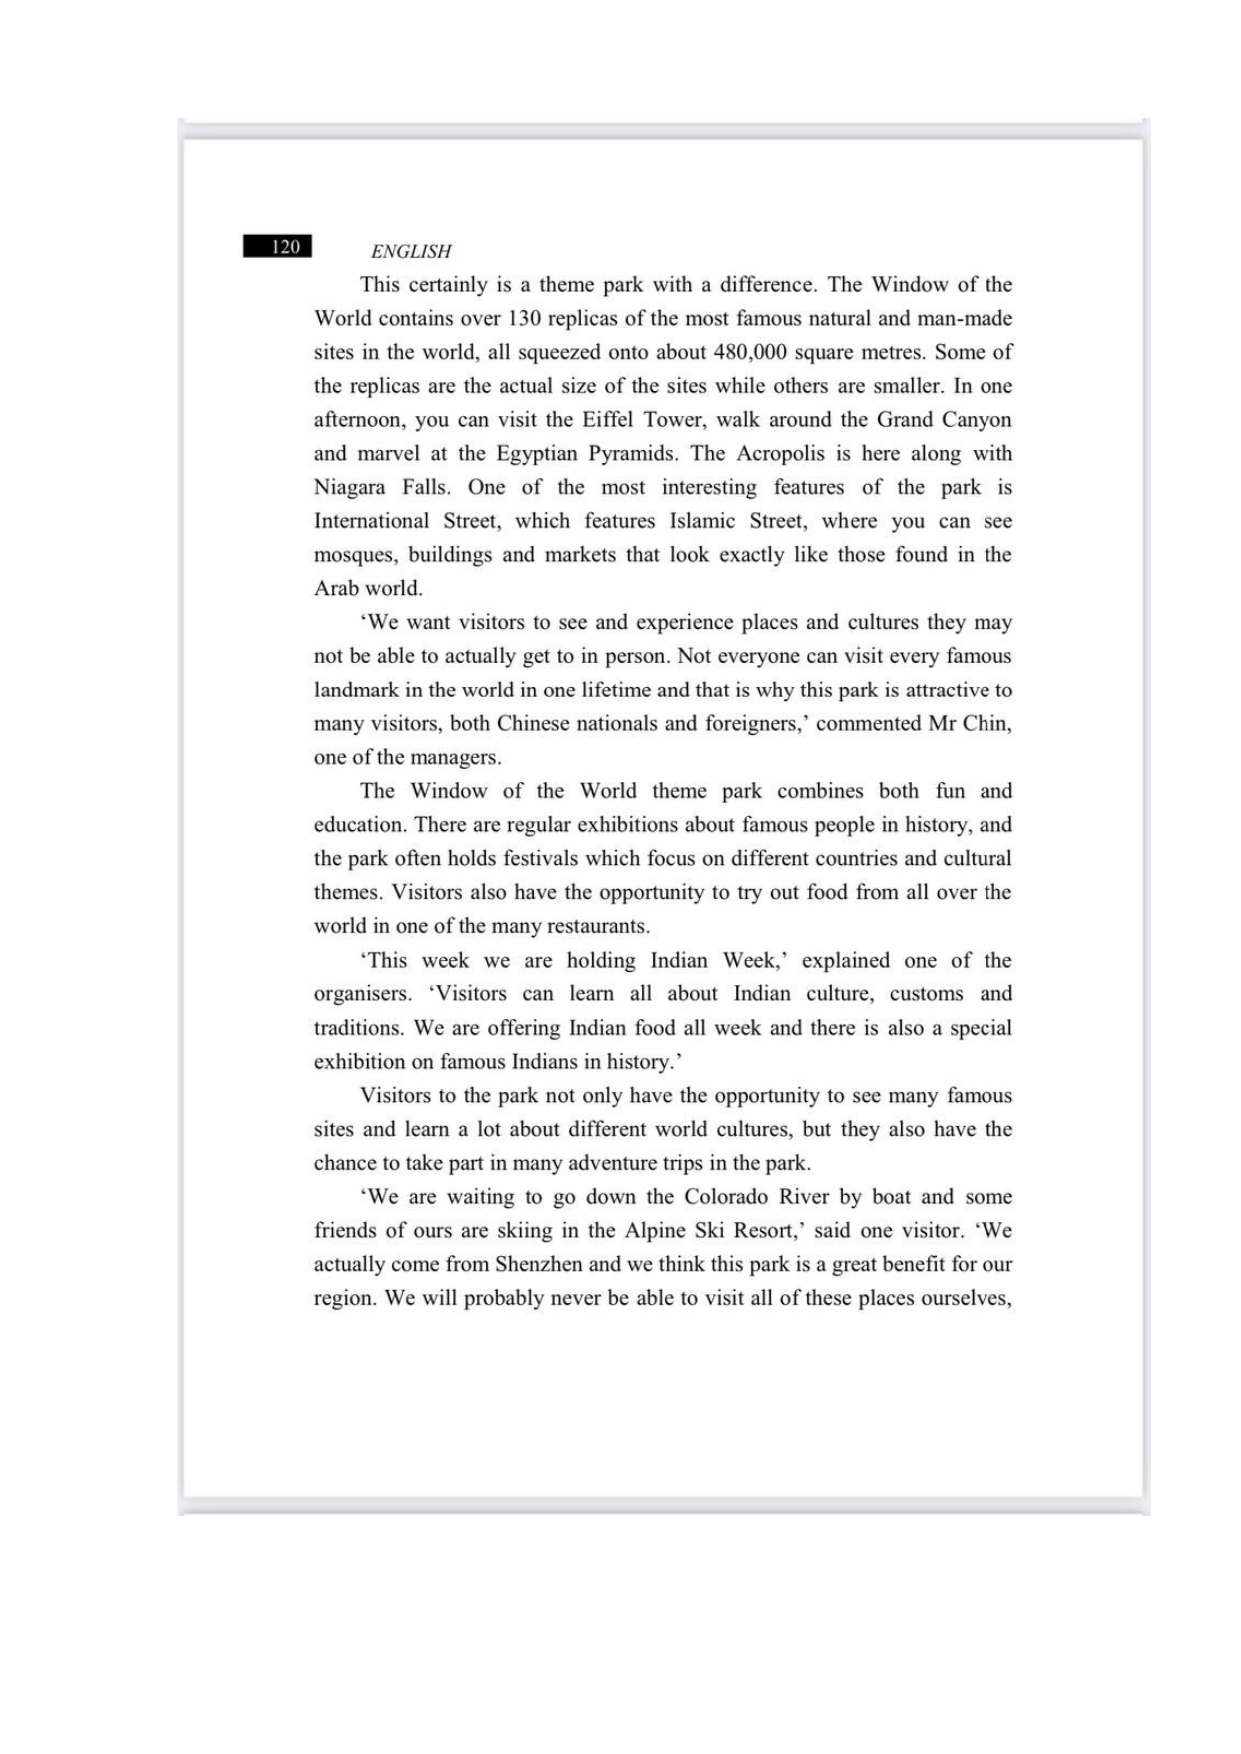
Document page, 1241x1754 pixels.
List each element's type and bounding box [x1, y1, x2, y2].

picture [177, 118, 1151, 1516]
